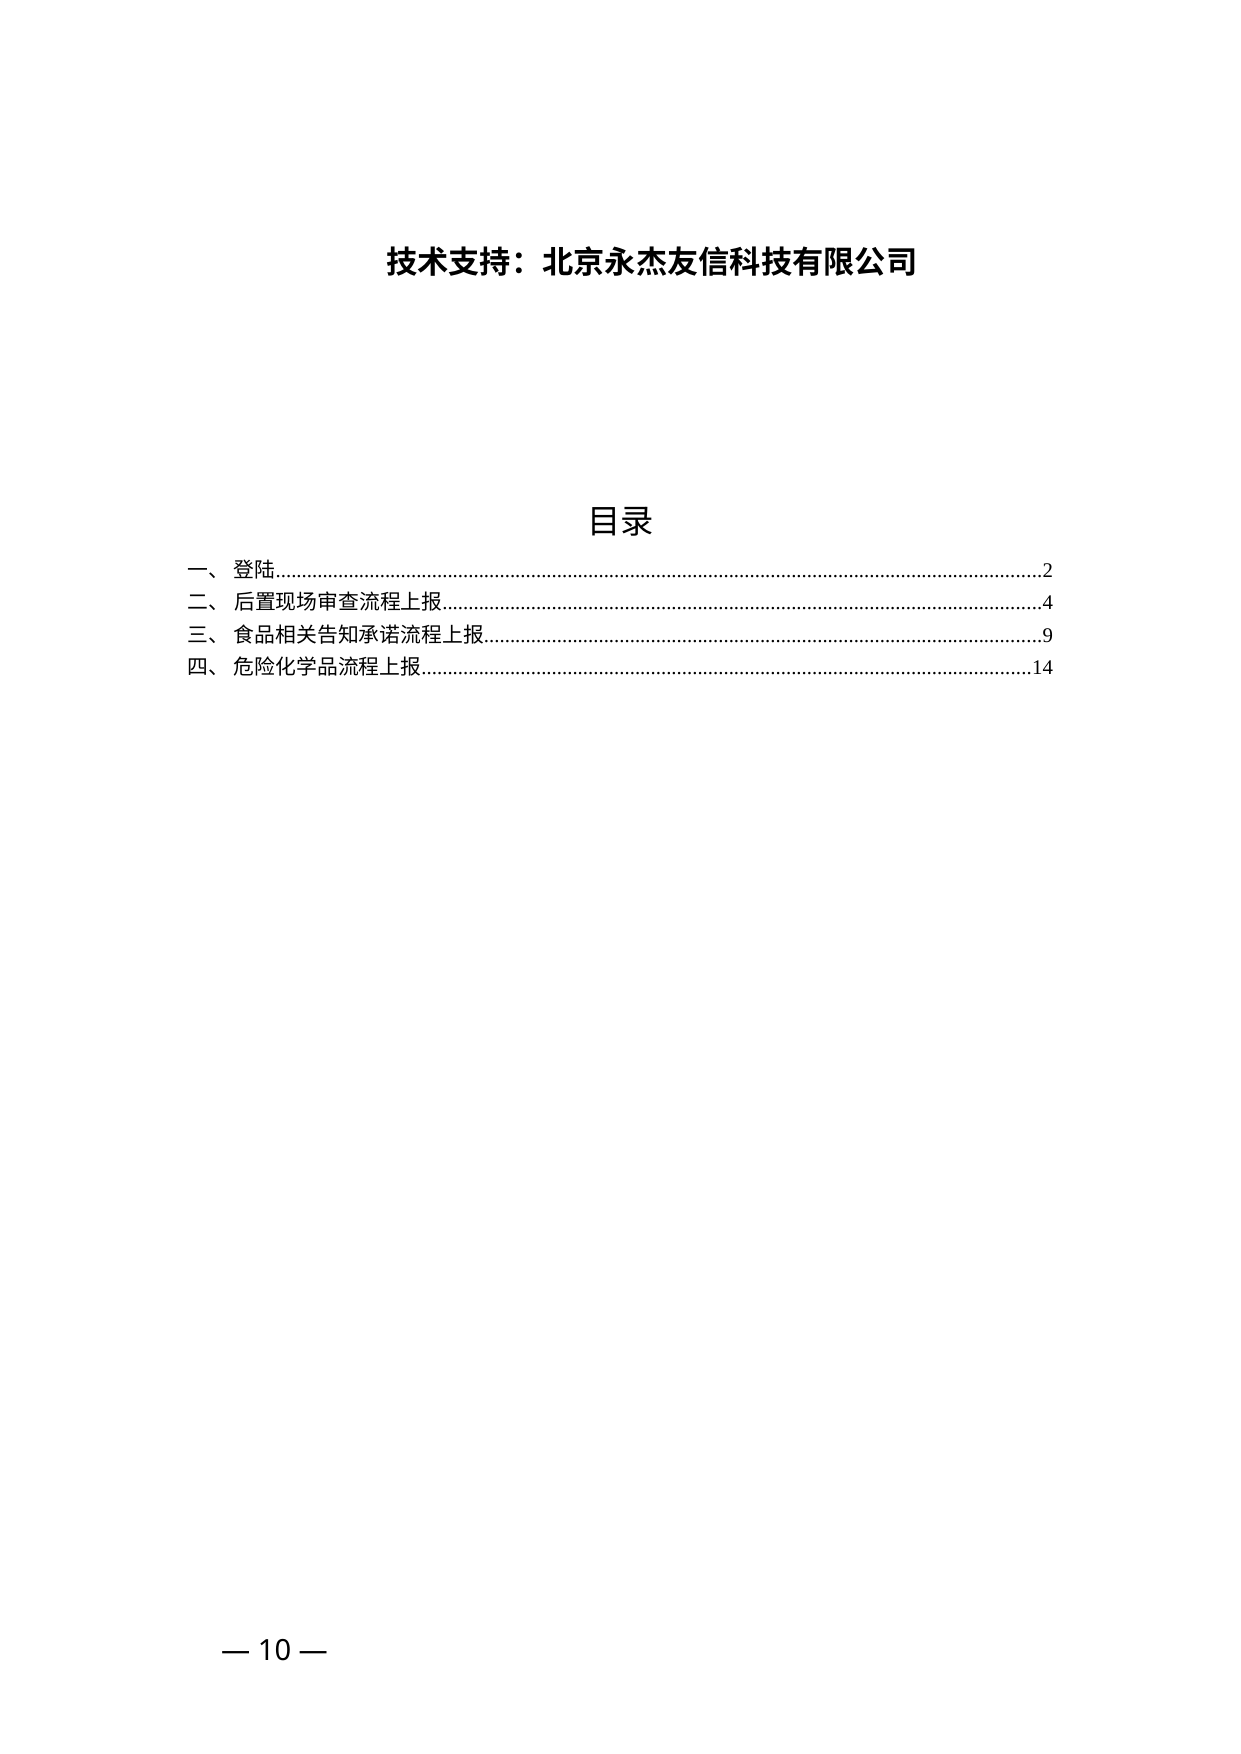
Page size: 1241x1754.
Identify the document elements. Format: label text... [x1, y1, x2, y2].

text 技术支持：北京永杰友信科技有限公司 [187, 227, 1053, 292]
